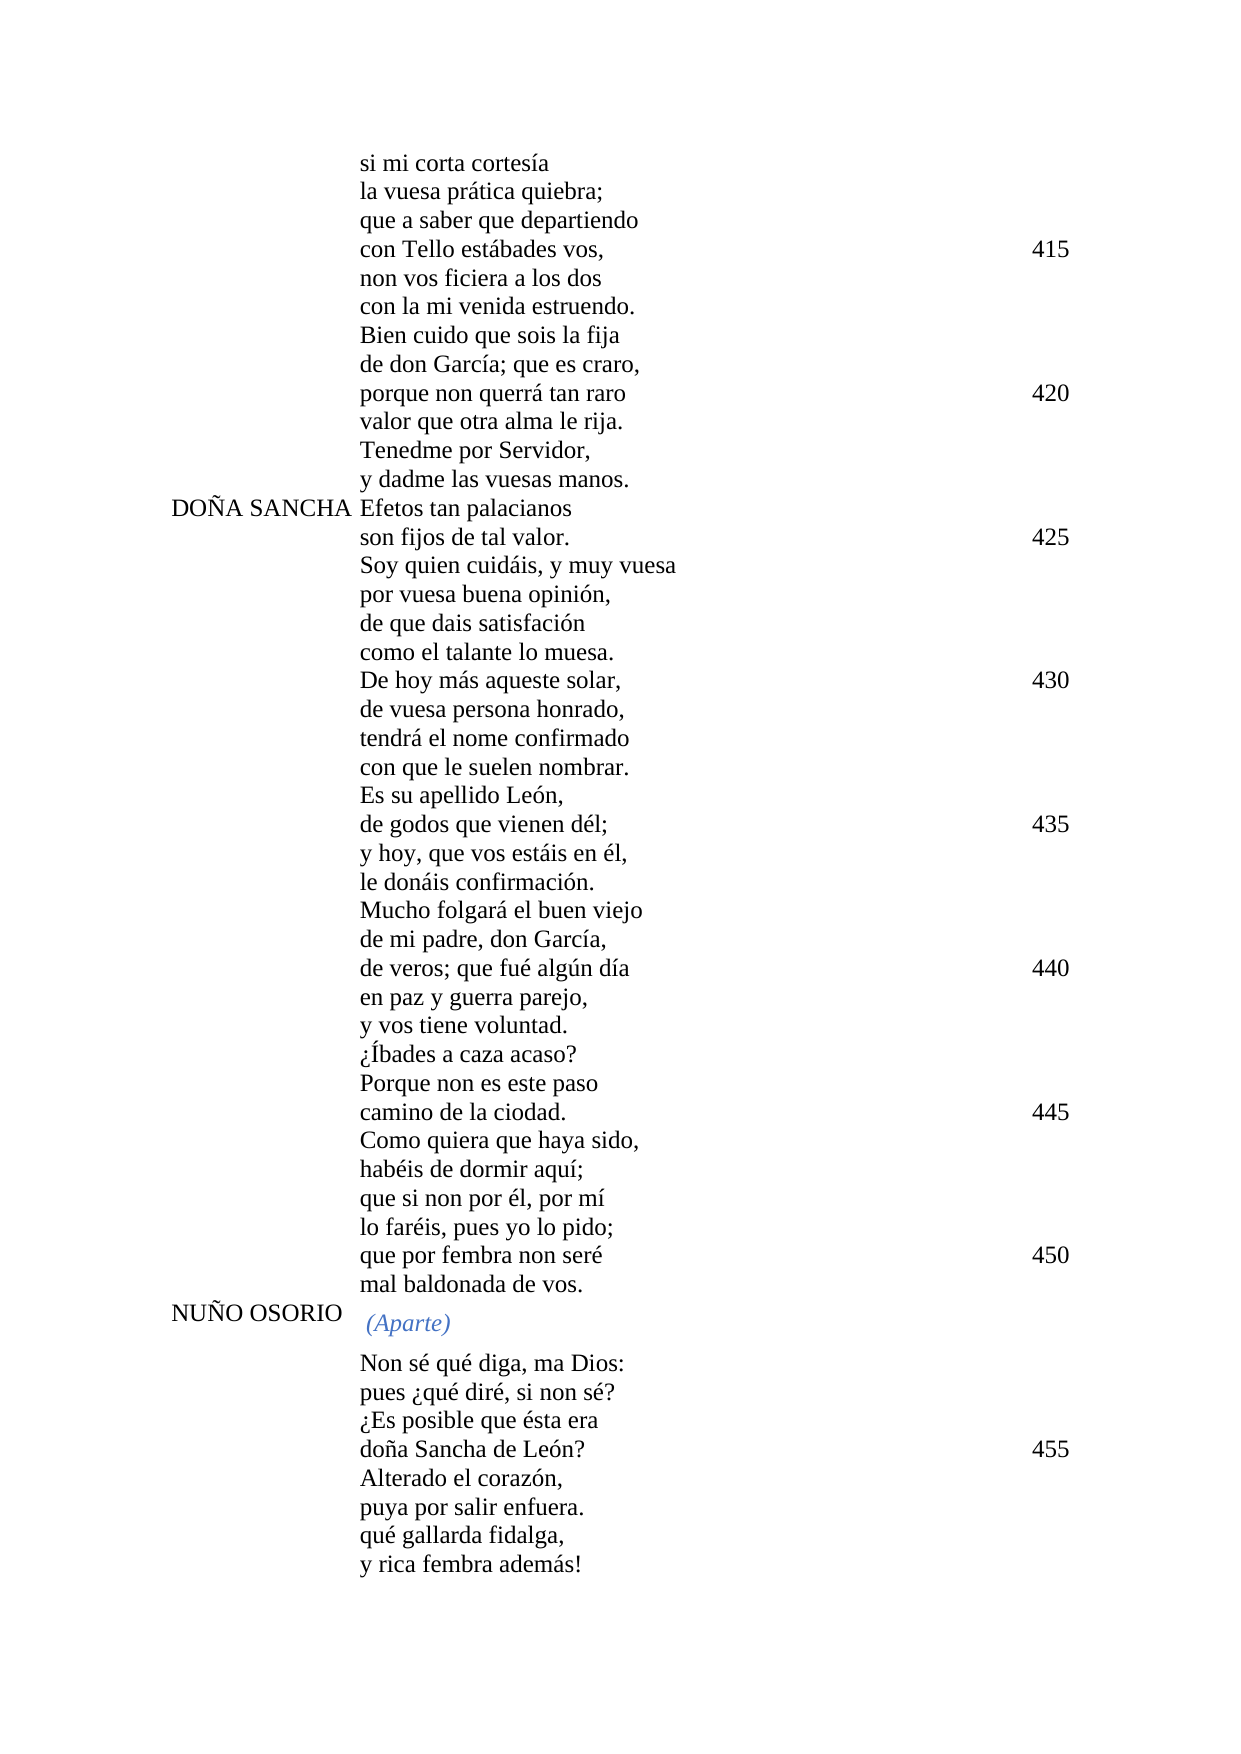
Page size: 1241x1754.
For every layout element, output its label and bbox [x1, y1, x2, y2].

table_cell [171, 1298, 1069, 1578]
table_cell [171, 148, 1069, 493]
table_cell [171, 493, 1069, 1298]
